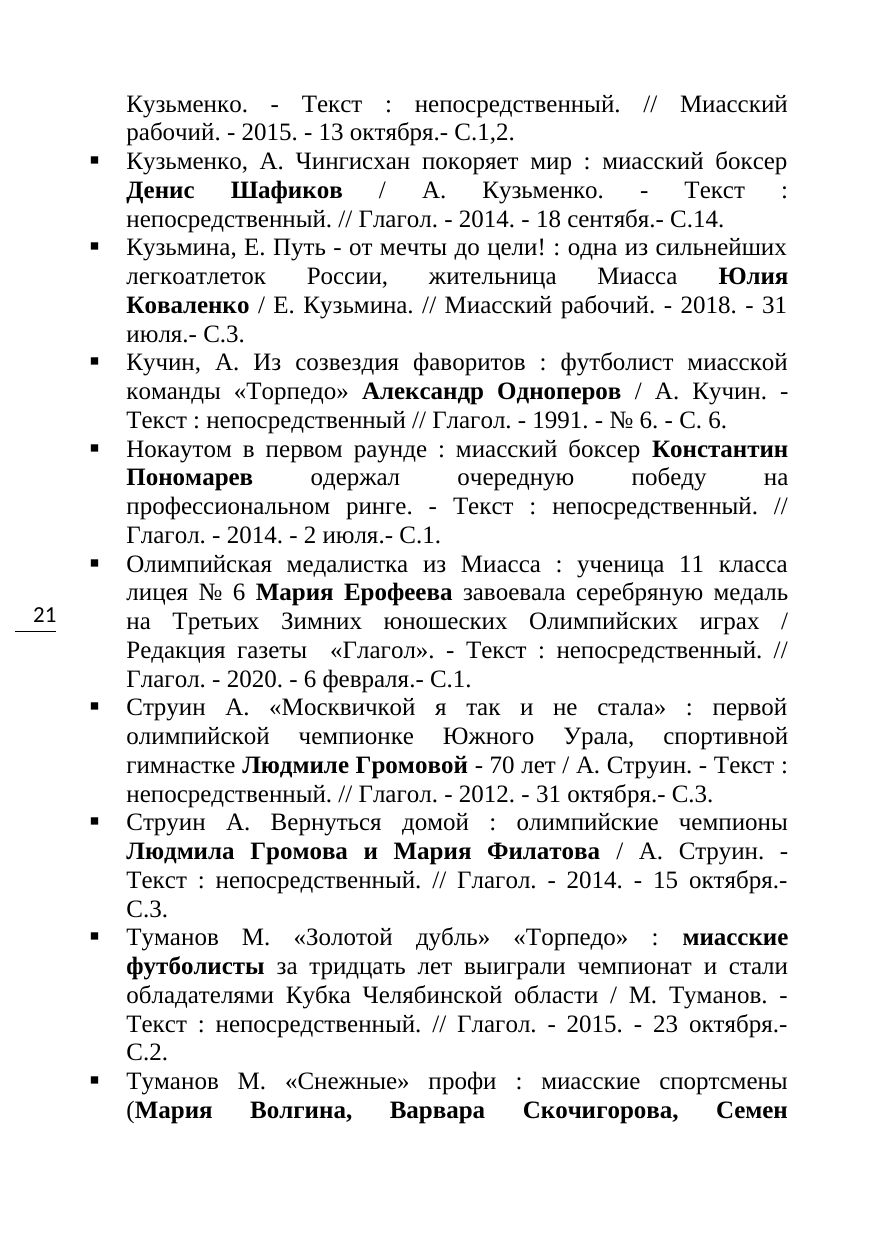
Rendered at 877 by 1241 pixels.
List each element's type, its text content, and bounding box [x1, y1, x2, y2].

list Нокаутом в первом раунде : миасский боксер Константин Пономарев одержал очередную победу на профессиональном ринге. - Текст : непосредственный. // Глагол. - 2014. - 2 июля.- С.1. [89, 434, 788, 549]
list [89, 89, 788, 146]
list Кузьмина, Е. Путь - от мечты до цели! : одна из сильнейших легкоатлеток России, жительница Миасса Юлия Коваленко / Е. Кузьмина. // Миасский рабочий. - 2018. - 31 июля.- С.3. [89, 232, 788, 347]
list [89, 1066, 788, 1124]
list Струин А. «Москвичкой я так и не стала» : первой олимпийской чемпионке Южного Урала, спортивной гимнастке Людмиле Громовой - 70 лет / А. Струин. - Текст : непосредственный. // Глагол. - 2012. - 31 октября.- С.3. [89, 692, 788, 807]
list Кучин, А. Из созвездия фаворитов : футболист миасской команды «Торпедо» Александр Одноперов / А. Кучин. - Текст : непосредственный // Глагол. - 1991. - № 6. - С. 6. [89, 347, 788, 434]
list Олимпийская медалистка из Миасса : ученица 11 класса лицея № 6 Мария Ерофеева завоевала серебряную медаль на Третьих Зимних юношеских Олимпийских играх / Редакция газеты «Глагол». - Текст : непосредственный. // Глагол. - 2020. - 6 февраля.- С.1. [89, 549, 788, 692]
list Кузьменко, А. Чингисхан покоряет мир : миасский боксер Денис Шафиков / А. Кузьменко. - Текст : непосредственный. // Глагол. - 2014. - 18 сентябя.- С.14. [89, 146, 788, 232]
list Струин А. Вернуться домой : олимпийские чемпионы Людмила Громова и Мария Филатова / А. Струин. - Текст : непосредственный. // Глагол. - 2014. - 15 октября.- С.3. [89, 807, 788, 922]
list Туманов М. «Золотой дубль» «Торпедо» : миасские футболисты за тридцать лет выиграли чемпионат и стали обладателями Кубка Челябинской области / М. Туманов. - Текст : непосредственный. // Глагол. - 2015. - 23 октября.- С.2. [89, 922, 788, 1066]
